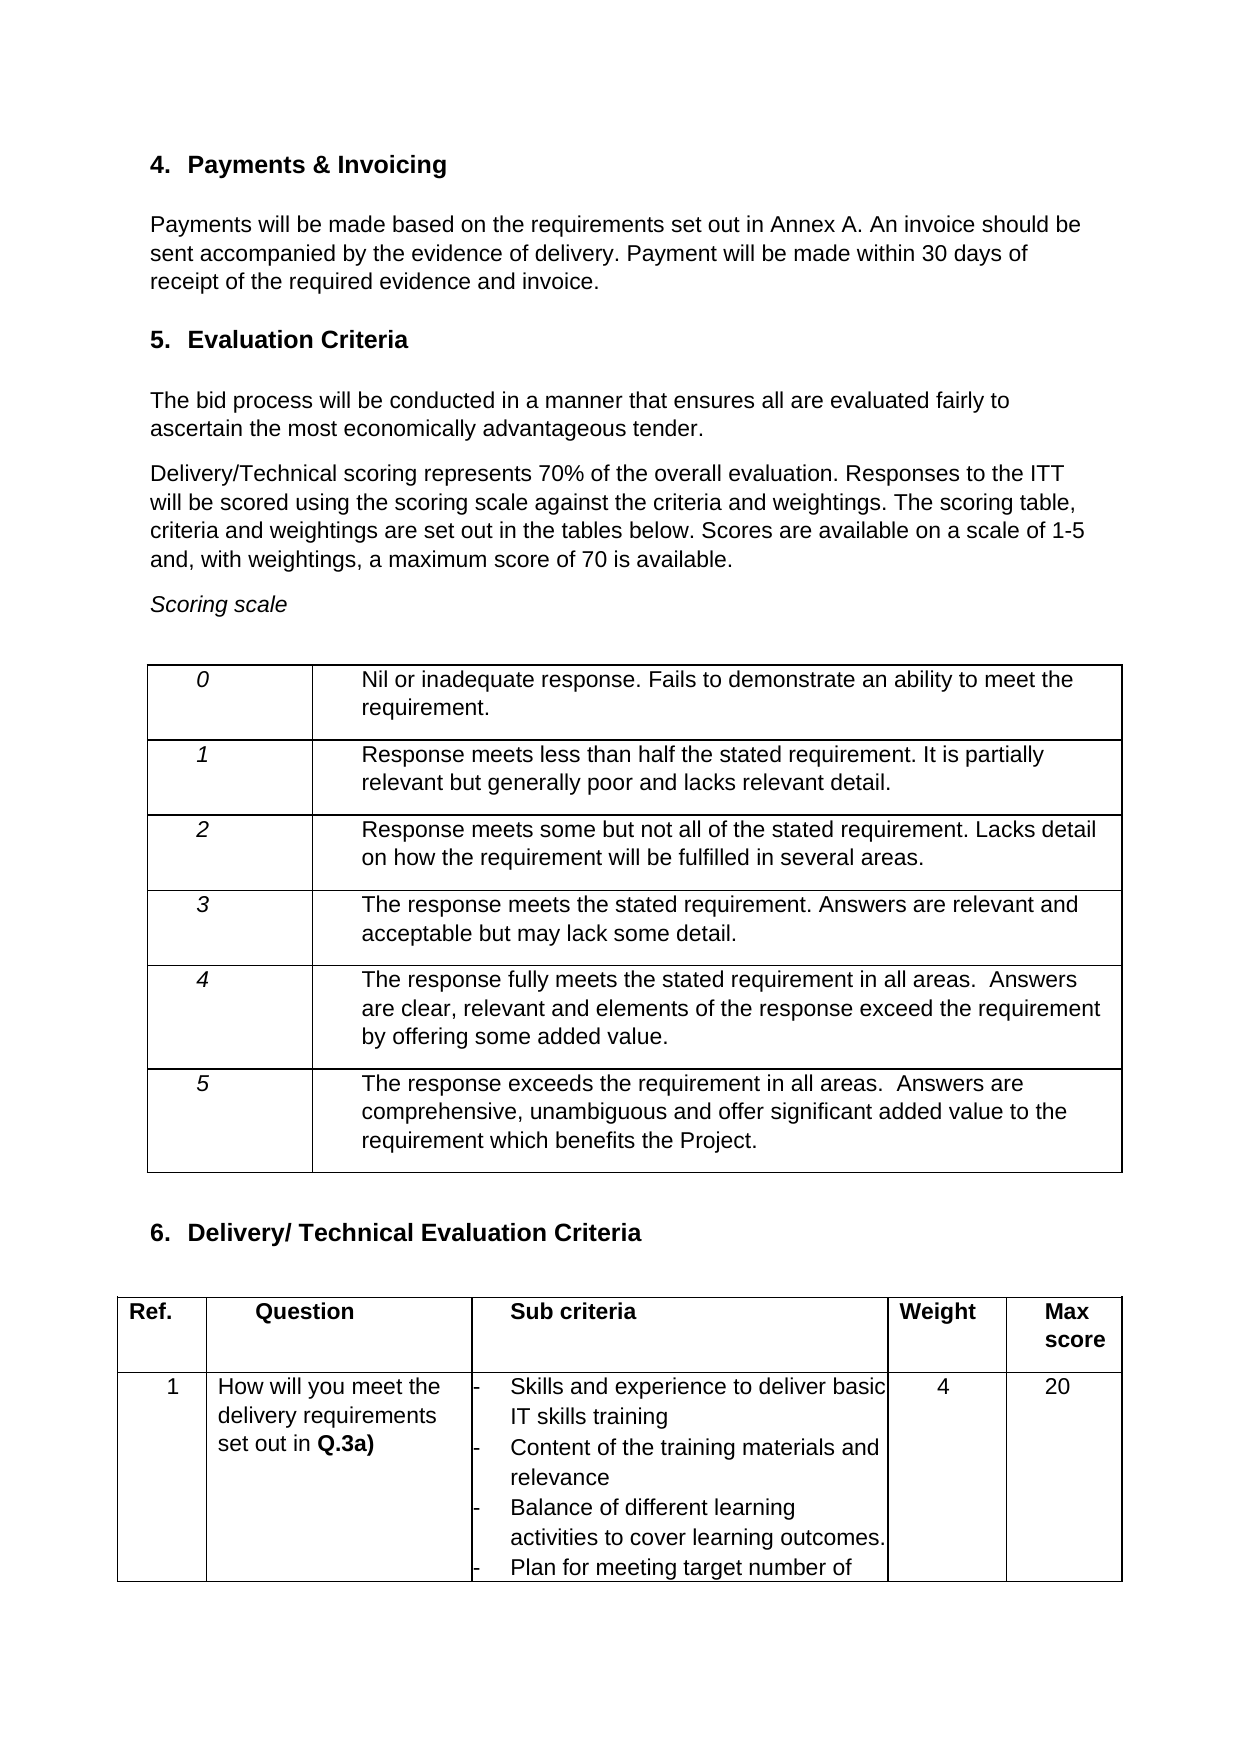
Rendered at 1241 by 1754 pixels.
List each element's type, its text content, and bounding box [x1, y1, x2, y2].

table_header Max score [1007, 1298, 1121, 1372]
table_cell The response exceeds the requirement in all areas. Answers are comprehensive, unambiguous and offer significant added value to the requirement which benefits the Project. [313, 1070, 1121, 1172]
list Evaluation Criteria [150, 325, 1090, 354]
list Payments & Invoicing [150, 150, 1090, 179]
table_cell The response fully meets the stated requirement in all areas. Answers are clear, relevant and elements of the response exceed the requirement by offering some added value. [313, 966, 1121, 1068]
table_cell 2 [148, 816, 312, 889]
table_cell 1 [118, 1373, 206, 1581]
table_header Question [207, 1298, 471, 1372]
table_cell 4 [148, 966, 312, 1068]
list The bid process will be conducted in a manner that ensures all are evaluated fairly to ascertain the most economically advantageous tender. [150, 387, 1090, 441]
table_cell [473, 1373, 887, 1581]
table_cell 4 [889, 1373, 1006, 1581]
table_cell 1 [148, 741, 312, 814]
table_cell 3 [148, 891, 312, 964]
table_cell The response meets the stated requirement. Answers are relevant and acceptable but may lack some detail. [313, 891, 1121, 964]
table_header Nil or inadequate response. Fails to demonstrate an ability to meet the requirement. [313, 666, 1121, 739]
table_cell 20 [1007, 1373, 1121, 1581]
table_header Ref. [118, 1298, 206, 1372]
text Delivery/Technical scoring represents 70% of the overall evaluation. Responses to the ITT will be scored using the scoring scale against the criteria and weightings. The scoring table, criteria and weightings are set out in the tables below. Scores are available on a scale of 1-5 and, with weightings, a maximum score of 70 is available. [150, 460, 1090, 572]
table_cell Response meets less than half the stated requirement. It is partially relevant but generally poor and lacks relevant detail. [313, 741, 1121, 814]
list Delivery/ Technical Evaluation Criteria [150, 1218, 1090, 1247]
table_header Sub criteria [473, 1298, 887, 1372]
table_cell 5 [148, 1070, 312, 1172]
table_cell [207, 1373, 471, 1581]
table_header 0 [148, 666, 312, 739]
table_cell Response meets some but not all of the stated requirement. Lacks detail on how the requirement will be fulfilled in several areas. [313, 816, 1121, 889]
table_header Weight [889, 1298, 1006, 1372]
list Scoring scale [150, 591, 1090, 617]
list Payments will be made based on the requirements set out in Annex A. An invoice should be sent accompanied by the evidence of delivery. Payment will be made within 30 days of receipt of the required evidence and invoice. [150, 211, 1090, 295]
